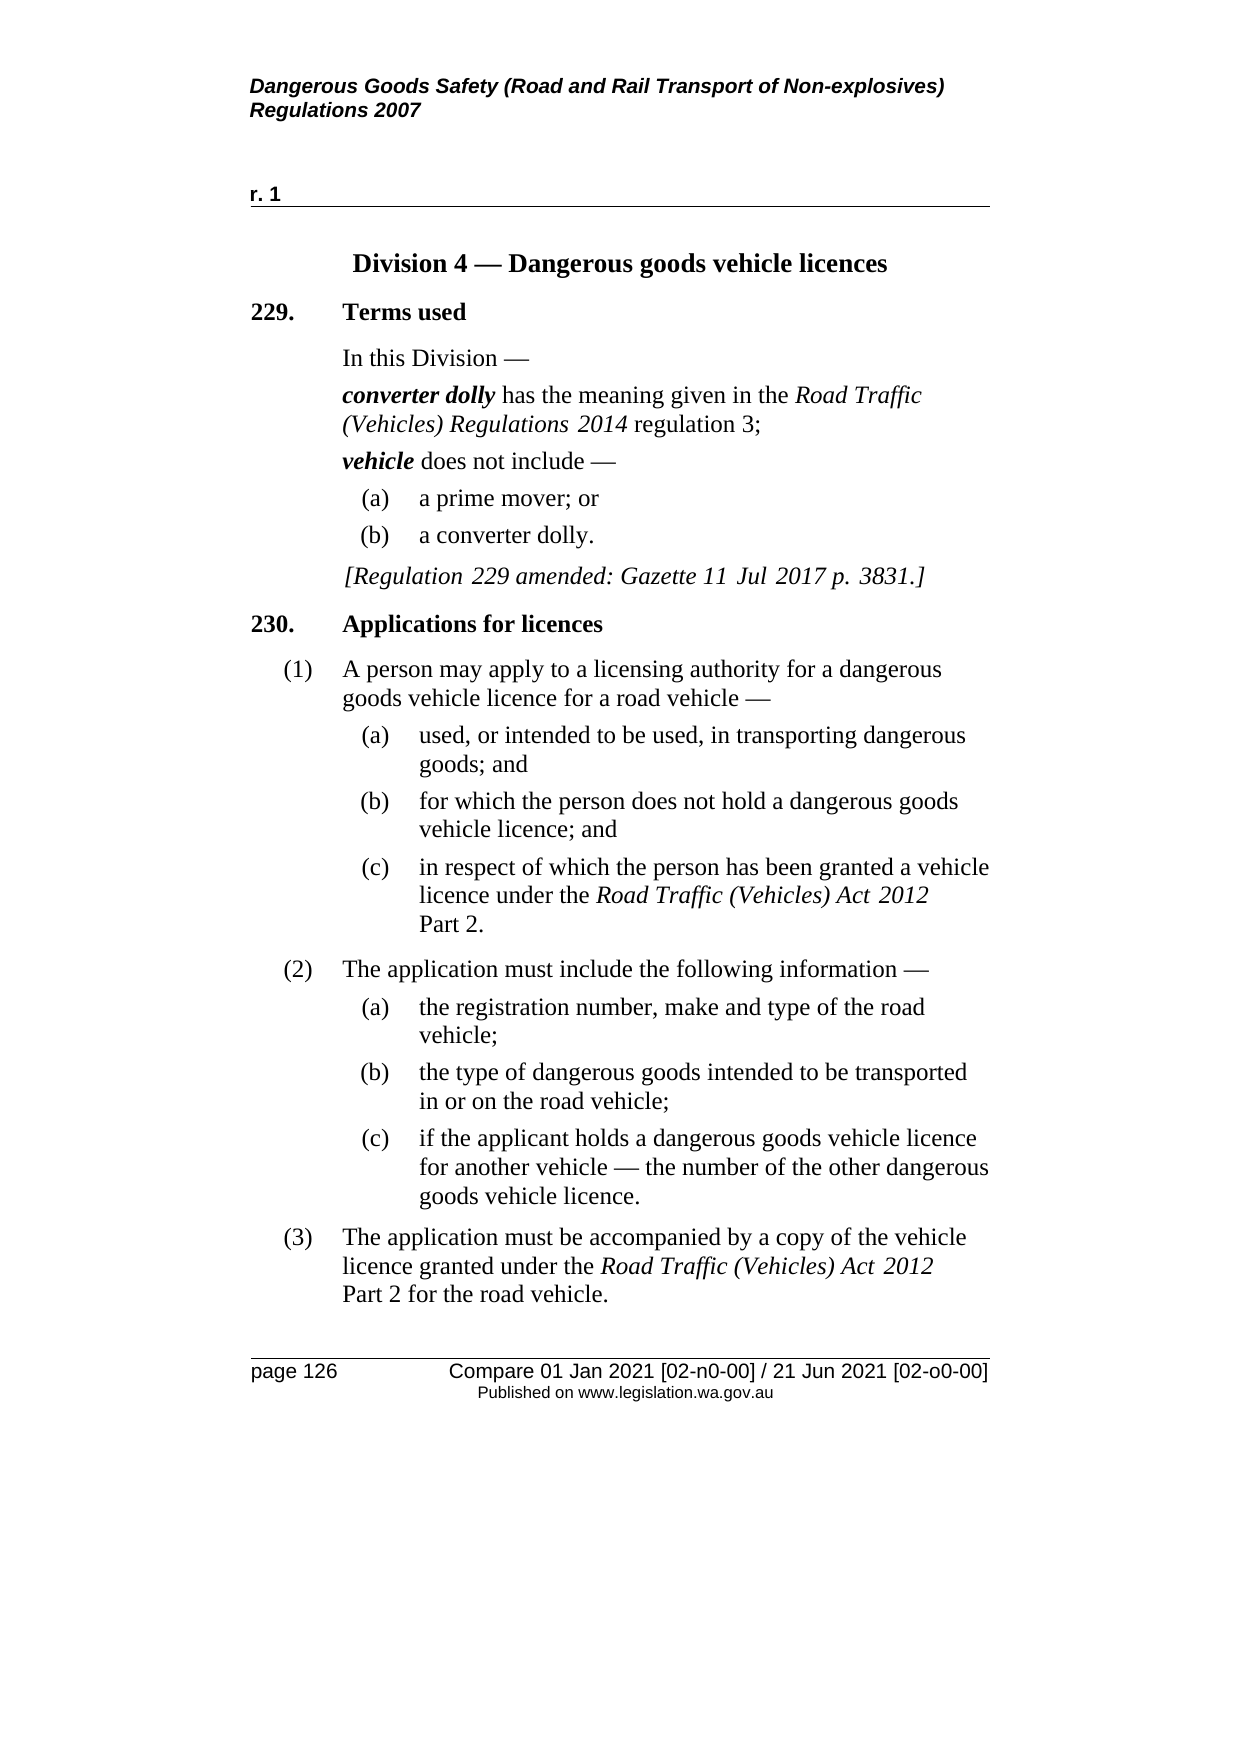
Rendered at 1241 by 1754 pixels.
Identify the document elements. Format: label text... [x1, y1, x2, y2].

text vehicle does not include — [251, 446, 990, 474]
subtitle 229. Terms used [251, 297, 990, 326]
text (3) The application must be accompanied by a copy of the vehicle licence granted under the Road Traffic (Vehicles) Act 2012 Part 2 for the road vehicle. [251, 1222, 990, 1308]
text (2) The application must include the following information — [251, 954, 990, 983]
text In this Division — [251, 343, 990, 372]
text (a) the registration number, make and type of the road vehicle; [251, 992, 990, 1049]
subtitle 230. Applications for licences [251, 609, 990, 637]
text (1) A person may apply to a licensing authority for a dangerous goods vehicle licence for a road vehicle — [251, 654, 990, 712]
text (c) in respect of which the person has been granted a vehicle licence under the Road Traffic (Vehicles) Act 2012 Part 2. [251, 852, 990, 938]
text converter dolly has the meaning given in the Road Traffic (Vehicles) Regulations 2014 regulation 3; [251, 380, 990, 437]
text [Regulation 229 amended: Gazette 11 Jul 2017 p. 3831.] [251, 561, 990, 590]
text (a) used, or intended to be used, in transporting dangerous goods; and [251, 720, 990, 777]
subtitle Division 4 — Dangerous goods vehicle licences [251, 247, 990, 279]
text (b) for which the person does not hold a dangerous goods vehicle licence; and [251, 786, 990, 843]
text (b) the type of dangerous goods intended to be transported in or on the road vehicle; [251, 1057, 990, 1115]
text (a) a prime mover; or [251, 483, 990, 512]
text (b) a converter dolly. [251, 520, 990, 549]
text (c) if the applicant holds a dangerous goods vehicle licence for another vehicle — the number of the other dangerous goods vehicle licence. [251, 1123, 990, 1209]
